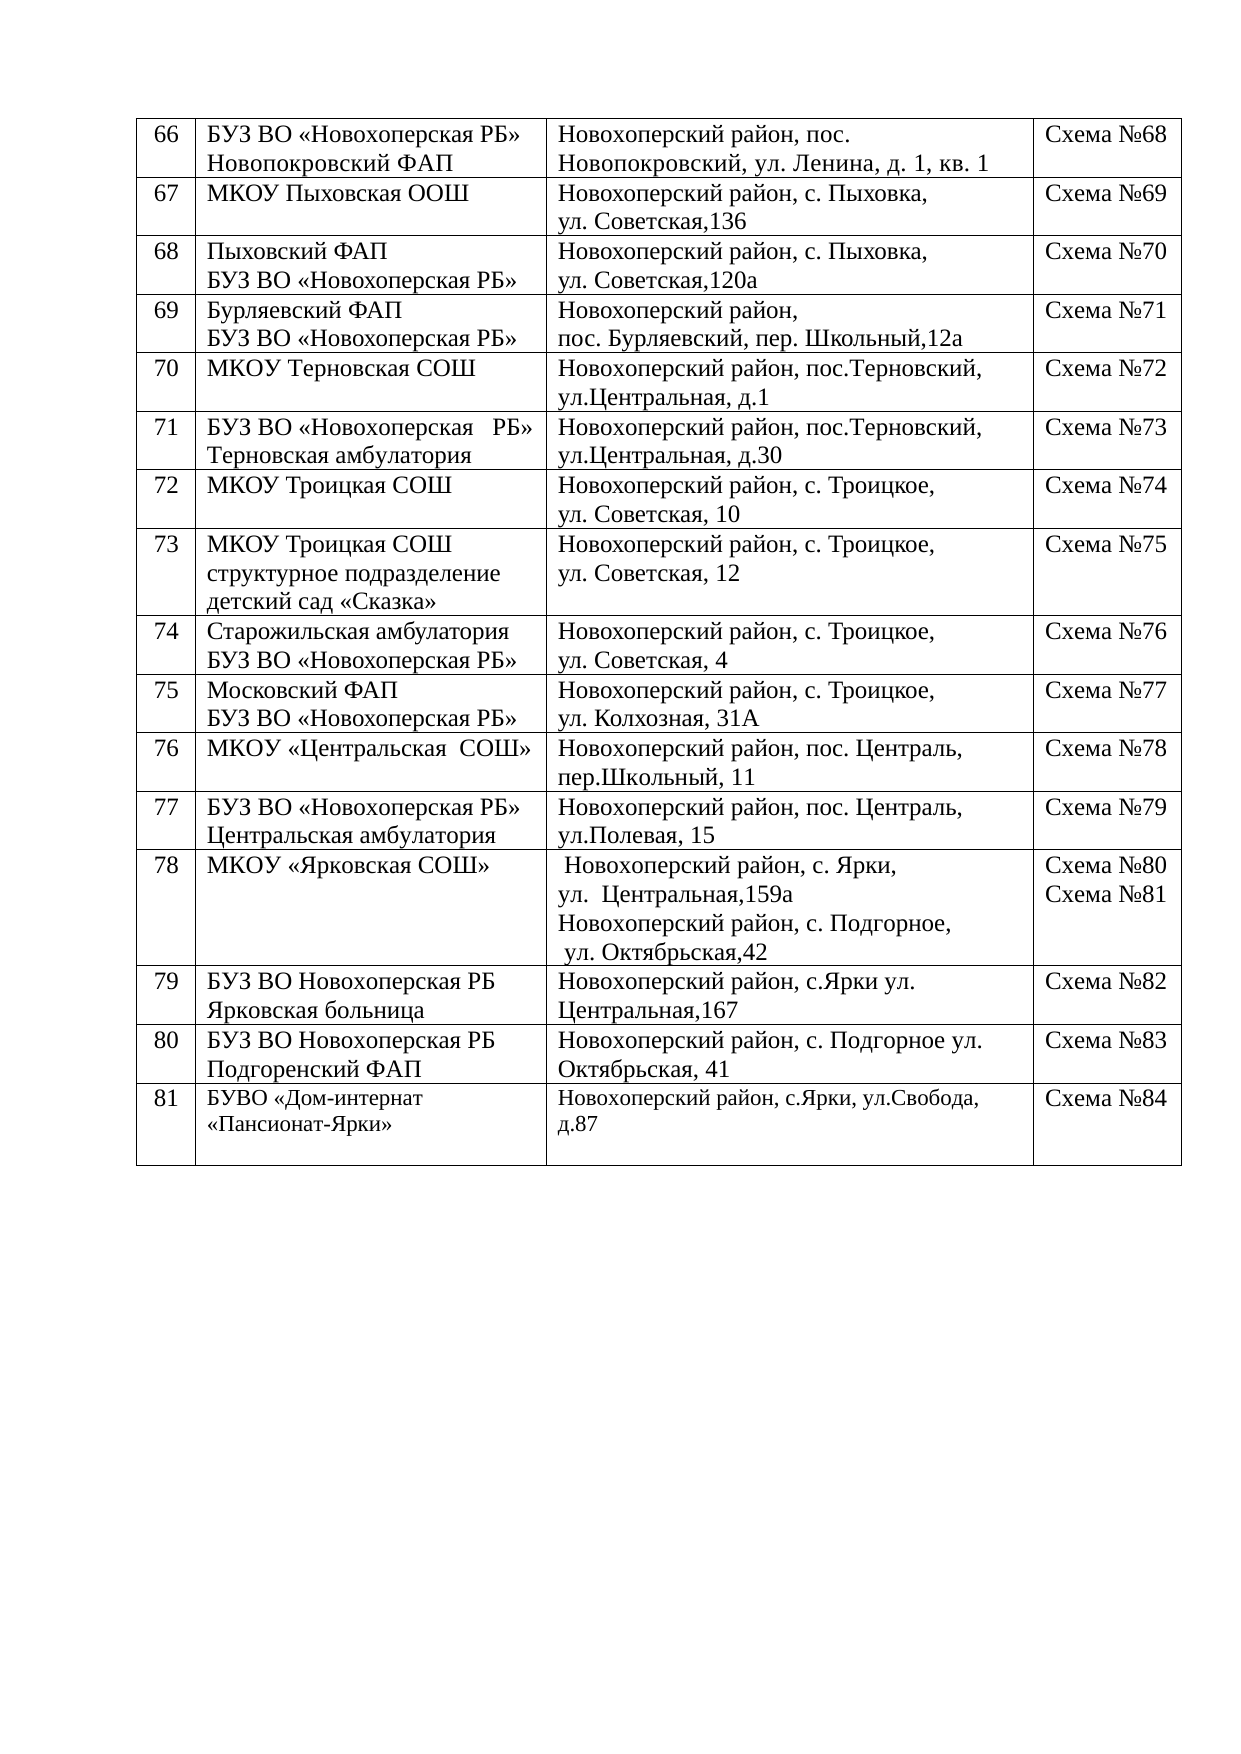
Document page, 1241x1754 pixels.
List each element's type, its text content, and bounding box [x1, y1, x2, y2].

table_cell Схема №84 [1034, 1084, 1181, 1165]
table_cell Схема №73 [1034, 412, 1181, 469]
table_cell Новохоперский район, с.Ярки, ул.Свобода, д.87 [547, 1084, 1033, 1165]
table_cell Схема №79 [1034, 792, 1181, 849]
table_cell 70 [137, 353, 195, 411]
table_cell Новохоперский район, с. Ярки, ул. Центральная,159а Новохоперский район, с. Подгорное, ул. Октябрьская,42 [547, 850, 1033, 965]
table_cell 72 [137, 470, 195, 528]
table_cell Схема №82 [1034, 966, 1181, 1024]
table_cell БУЗ ВО «Новохоперская РБ» Центральская амбулатория [196, 792, 546, 849]
table_cell Новохоперский район, с.Ярки ул. Центральная,167 [547, 966, 1033, 1024]
table_cell БУЗ ВО Новохоперская РБ Подгоренский ФАП [196, 1025, 546, 1082]
table_cell Схема №68 [1034, 119, 1181, 177]
table_cell Схема №74 [1034, 470, 1181, 528]
table_cell Новохоперский район, пос. Новопокровский, ул. Ленина, д. 1, кв. 1 [547, 119, 1033, 177]
table_cell БУВО «Дом-интернат «Пансионат-Ярки» [196, 1084, 546, 1165]
table_cell 77 [137, 792, 195, 849]
table_cell Пыховский ФАП БУЗ ВО «Новохоперская РБ» [196, 236, 546, 294]
table_cell Бурляевский ФАП БУЗ ВО «Новохоперская РБ» [196, 295, 546, 352]
table_cell МКОУ «Центральская СОШ» [196, 733, 546, 791]
table_cell Схема №70 [1034, 236, 1181, 294]
table_cell Схема №76 [1034, 616, 1181, 674]
table_cell 73 [137, 529, 195, 615]
table_cell Новохоперский район, пос. Централь, ул.Полевая, 15 [547, 792, 1033, 849]
table_cell БУЗ ВО «Новохоперская РБ» Терновская амбулатория [196, 412, 546, 469]
table_cell 74 [137, 616, 195, 674]
table_cell Схема №69 [1034, 178, 1181, 235]
table_cell Схема №83 [1034, 1025, 1181, 1082]
table_cell МКОУ Терновская СОШ [196, 353, 546, 411]
table_cell Новохоперский район, с. Троицкое, ул. Колхозная, 31А [547, 675, 1033, 732]
table_cell 66 [137, 119, 195, 177]
table_cell Схема №72 [1034, 353, 1181, 411]
table_cell Старожильская амбулатория БУЗ ВО «Новохоперская РБ» [196, 616, 546, 674]
table_cell Схема №71 [1034, 295, 1181, 352]
table_cell Новохоперский район, пос. Централь, пер.Школьный, 11 [547, 733, 1033, 791]
table_cell Новохоперский район, пос.Терновский, ул.Центральная, д.1 [547, 353, 1033, 411]
table_cell Новохоперский район, с. Троицкое, ул. Советская, 10 [547, 470, 1033, 528]
table_cell 75 [137, 675, 195, 732]
table_cell Новохоперский район, с. Пыховка, ул. Советская,136 [547, 178, 1033, 235]
table_cell Схема №77 [1034, 675, 1181, 732]
table_cell Схема №80 Схема №81 [1034, 850, 1181, 965]
table_cell МКОУ «Ярковская СОШ» [196, 850, 546, 965]
table_cell Новохоперский район, с. Троицкое, ул. Советская, 4 [547, 616, 1033, 674]
table_cell 69 [137, 295, 195, 352]
table_cell 68 [137, 236, 195, 294]
table_cell 79 [137, 966, 195, 1024]
table_cell Схема №75 [1034, 529, 1181, 615]
table_cell Новохоперский район, с. Пыховка, ул. Советская,120а [547, 236, 1033, 294]
table_cell Московский ФАП БУЗ ВО «Новохоперская РБ» [196, 675, 546, 732]
table_cell 76 [137, 733, 195, 791]
table_cell 71 [137, 412, 195, 469]
table_cell 67 [137, 178, 195, 235]
table_cell МКОУ Троицкая СОШ структурное подразделение детский сад «Сказка» [196, 529, 546, 615]
table_cell 78 [137, 850, 195, 965]
table_cell Схема №78 [1034, 733, 1181, 791]
table_cell 80 [137, 1025, 195, 1082]
table_cell МКОУ Пыховская ООШ [196, 178, 546, 235]
table_cell БУЗ ВО «Новохоперская РБ» Новопокровский ФАП [196, 119, 546, 177]
table_cell Новохоперский район, с. Троицкое, ул. Советская, 12 [547, 529, 1033, 615]
table_cell Новохоперский район, пос.Терновский, ул.Центральная, д.30 [547, 412, 1033, 469]
table_cell 81 [137, 1084, 195, 1165]
table_cell Новохоперский район, с. Подгорное ул. Октябрьская, 41 [547, 1025, 1033, 1082]
table_cell БУЗ ВО Новохоперская РБ Ярковская больница [196, 966, 546, 1024]
table_cell Новохоперский район, пос. Бурляевский, пер. Школьный,12а [547, 295, 1033, 352]
table_cell МКОУ Троицкая СОШ [196, 470, 546, 528]
